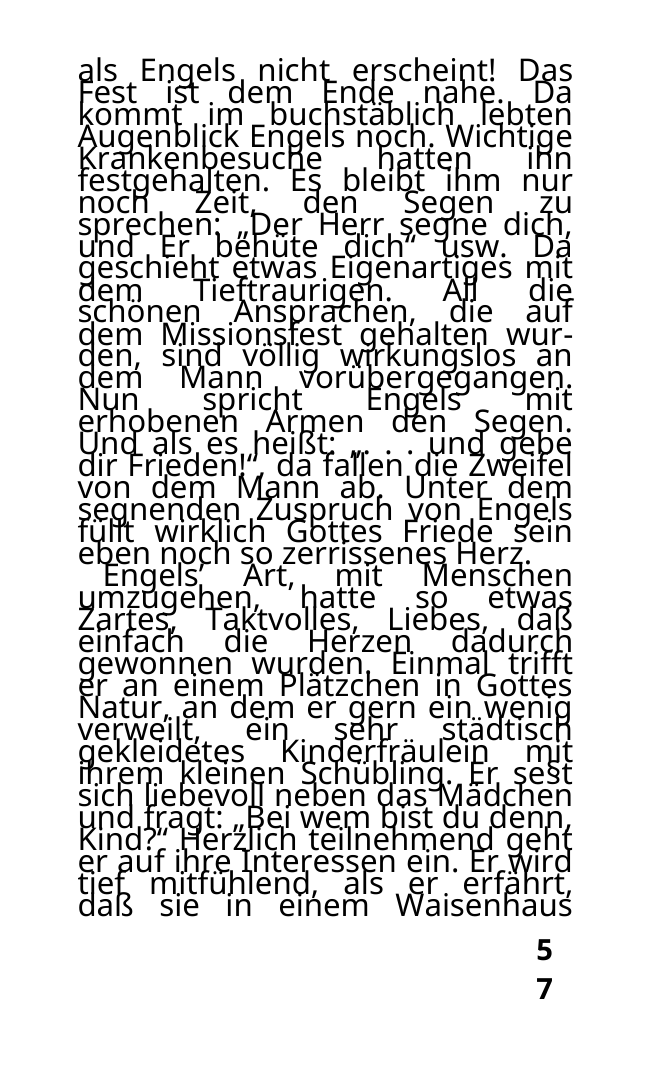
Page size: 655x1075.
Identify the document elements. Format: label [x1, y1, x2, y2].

text [77, 64, 573, 569]
text [77, 569, 573, 921]
